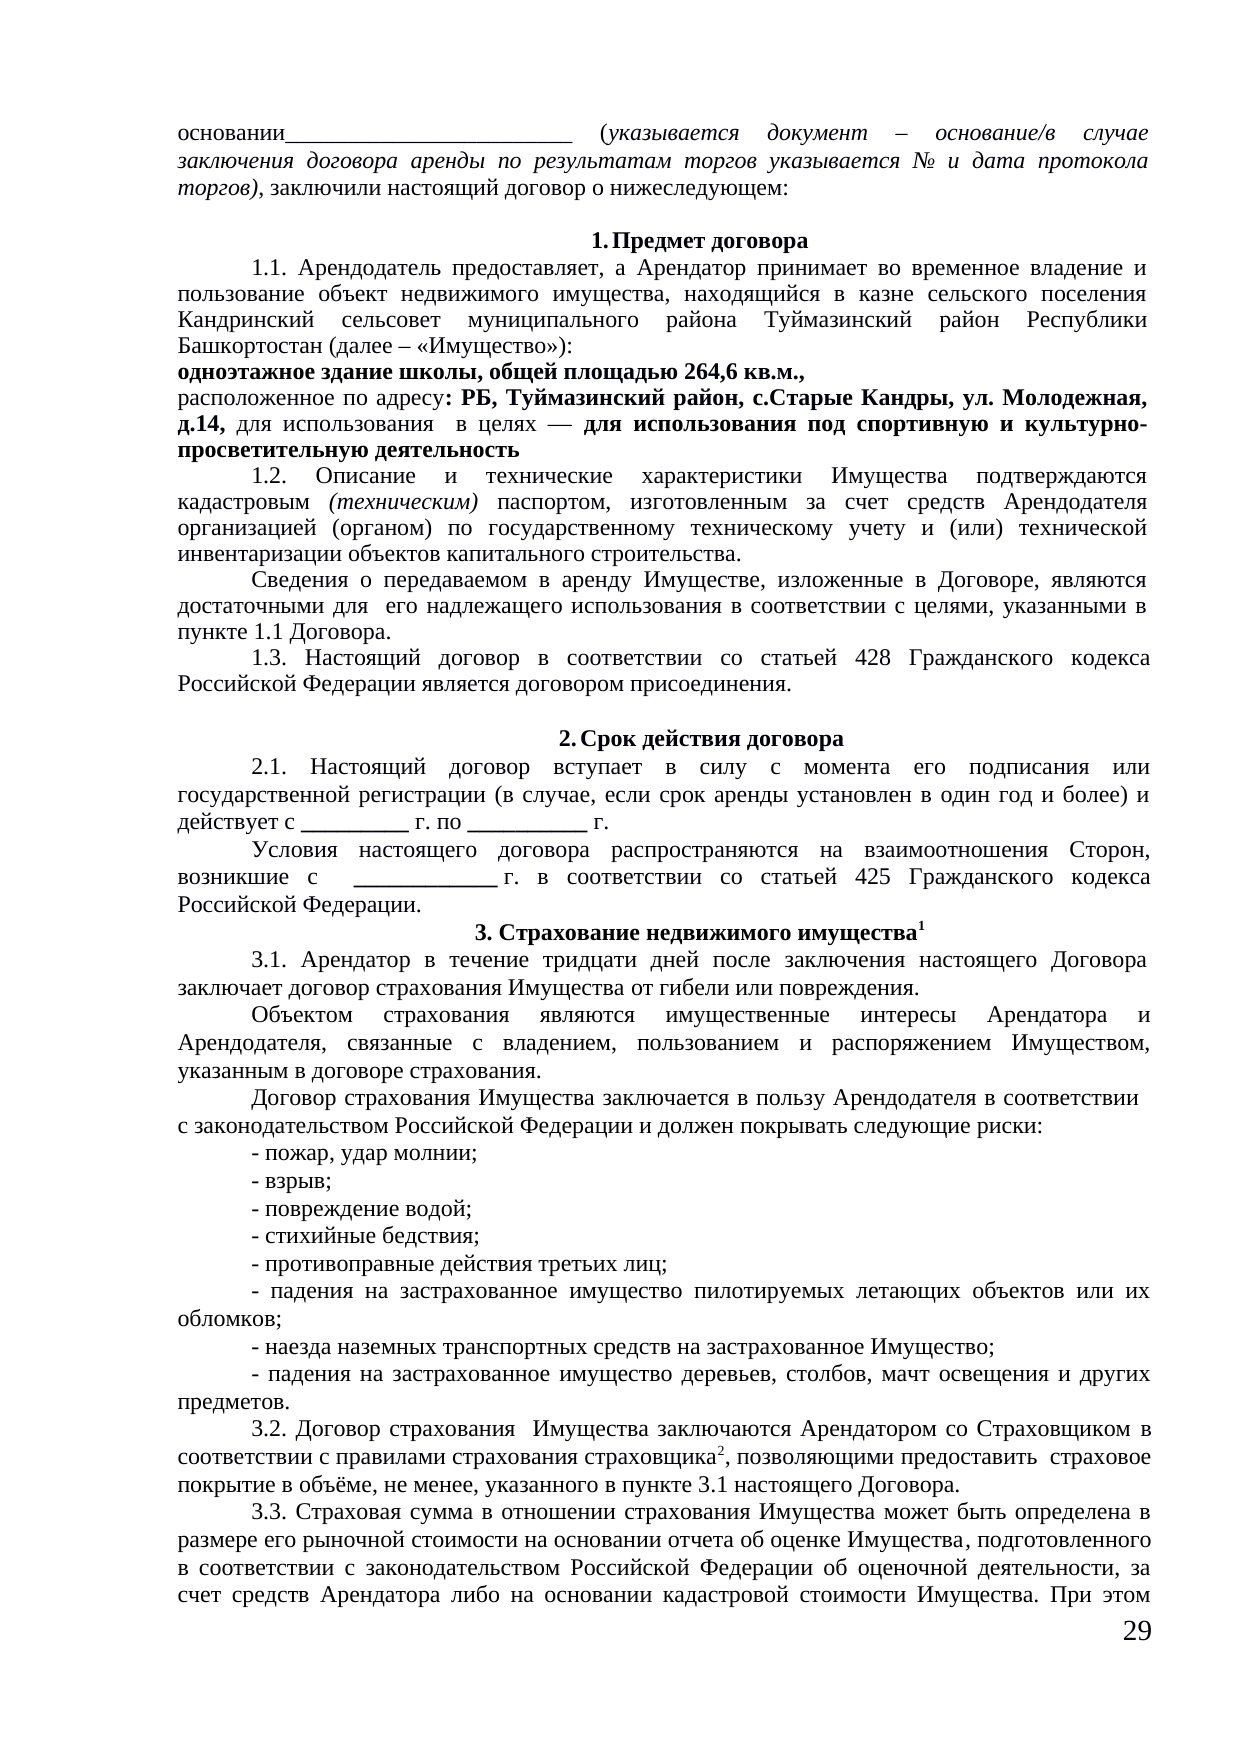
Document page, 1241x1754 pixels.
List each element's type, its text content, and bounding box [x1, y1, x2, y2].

text - стихийные бедствия; [177, 1221, 1152, 1249]
text 1.3. Настоящий договор в соответствии со статьей 428 Гражданского кодекса Российской Федерации является договором присоединения. [177, 645, 1152, 697]
text - повреждение водой; [177, 1194, 1152, 1221]
text - падения на застрахованное имущество пилотируемых летающих объектов или их обломков; [177, 1276, 1152, 1332]
text - наезда наземных транспортных средств на застрахованное Имущество; [177, 1332, 1152, 1359]
text 2.1. Настоящий договор вступает в силу с момента его подписания или государственной регистрации (в случае, если срок аренды установлен в один год и более) и действует с _________ г. по __________ г. [177, 752, 1152, 835]
text 1.2. Описание и технические характеристики Имущества подтверждаются кадастровым (техническим) паспортом, изготовленным за счет средств Арендодателя организацией (органом) по государственному техническому учету и (или) технической инвентаризации объектов капитального строительства. [177, 462, 1148, 567]
text Объектом страхования являются имущественные интересы Арендатора и Арендодателя, связанные с владением, пользованием и распоряжением Имуществом, указанным в договоре страхования. [177, 1000, 1152, 1083]
text Договор страхования Имущества заключается в пользу Арендодателя в соответствии с законодательством Российской Федерации и должен покрывать следующие риски: [177, 1083, 1148, 1138]
text - падения на застрахованное имущество деревьев, столбов, мачт освещения и других предметов. [177, 1359, 1152, 1414]
text - противоправные действия третьих лиц; [177, 1249, 1152, 1276]
text расположенное по адресу: РБ, Туймазинский район, с.Старые Кандры, ул. Молодежная, д.14, для использования в целях — для использования под спортивную и культурно-просветительную деятельность [177, 384, 1148, 462]
text - взрыв; [177, 1166, 1152, 1194]
text 3. Страхование недвижимого имущества1 [177, 918, 1148, 945]
text - пожар, удар молнии; [177, 1138, 1152, 1166]
text Сведения о передаваемом в аренду Имуществе, изложенные в Договоре, являются достаточными для его надлежащего использования в соответствии с целями, указанными в пункте 1.1 Договора. [177, 567, 1148, 645]
text 1. Предмет договора [177, 226, 1148, 254]
text Условия настоящего договора распространяются на взаимоотношения Сторон, возникшие с ____________ г. в соответствии со статьей 425 Гражданского кодекса Российской Федерации. [177, 835, 1152, 918]
text 2. Срок действия договора [177, 724, 1152, 752]
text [177, 118, 1152, 201]
text 1.1. Арендодатель предоставляет, а Арендатор принимает во временное владение и пользование объект недвижимого имущества, находящийся в казне сельского поселения Кандринский сельсовет муниципального района Туймазинский район Республики Башкортостан (далее – «Имущество»): [177, 254, 1148, 358]
text 3.1. Арендатор в течение тридцати дней после заключения настоящего Договора заключает договор страхования Имущества от гибели или повреждения. [177, 945, 1148, 1000]
text одноэтажное здание школы, общей площадью 264,6 кв.м., [177, 358, 1148, 384]
text 3.2. Договор страхования Имущества заключаются Арендатором со Страховщиком в соответствии с правилами страхования страховщика2, позволяющими предоставить страховое покрытие в объёме, не менее, указанного в пункте 3.1 настоящего Договора. [177, 1414, 1152, 1497]
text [177, 1497, 1152, 1608]
